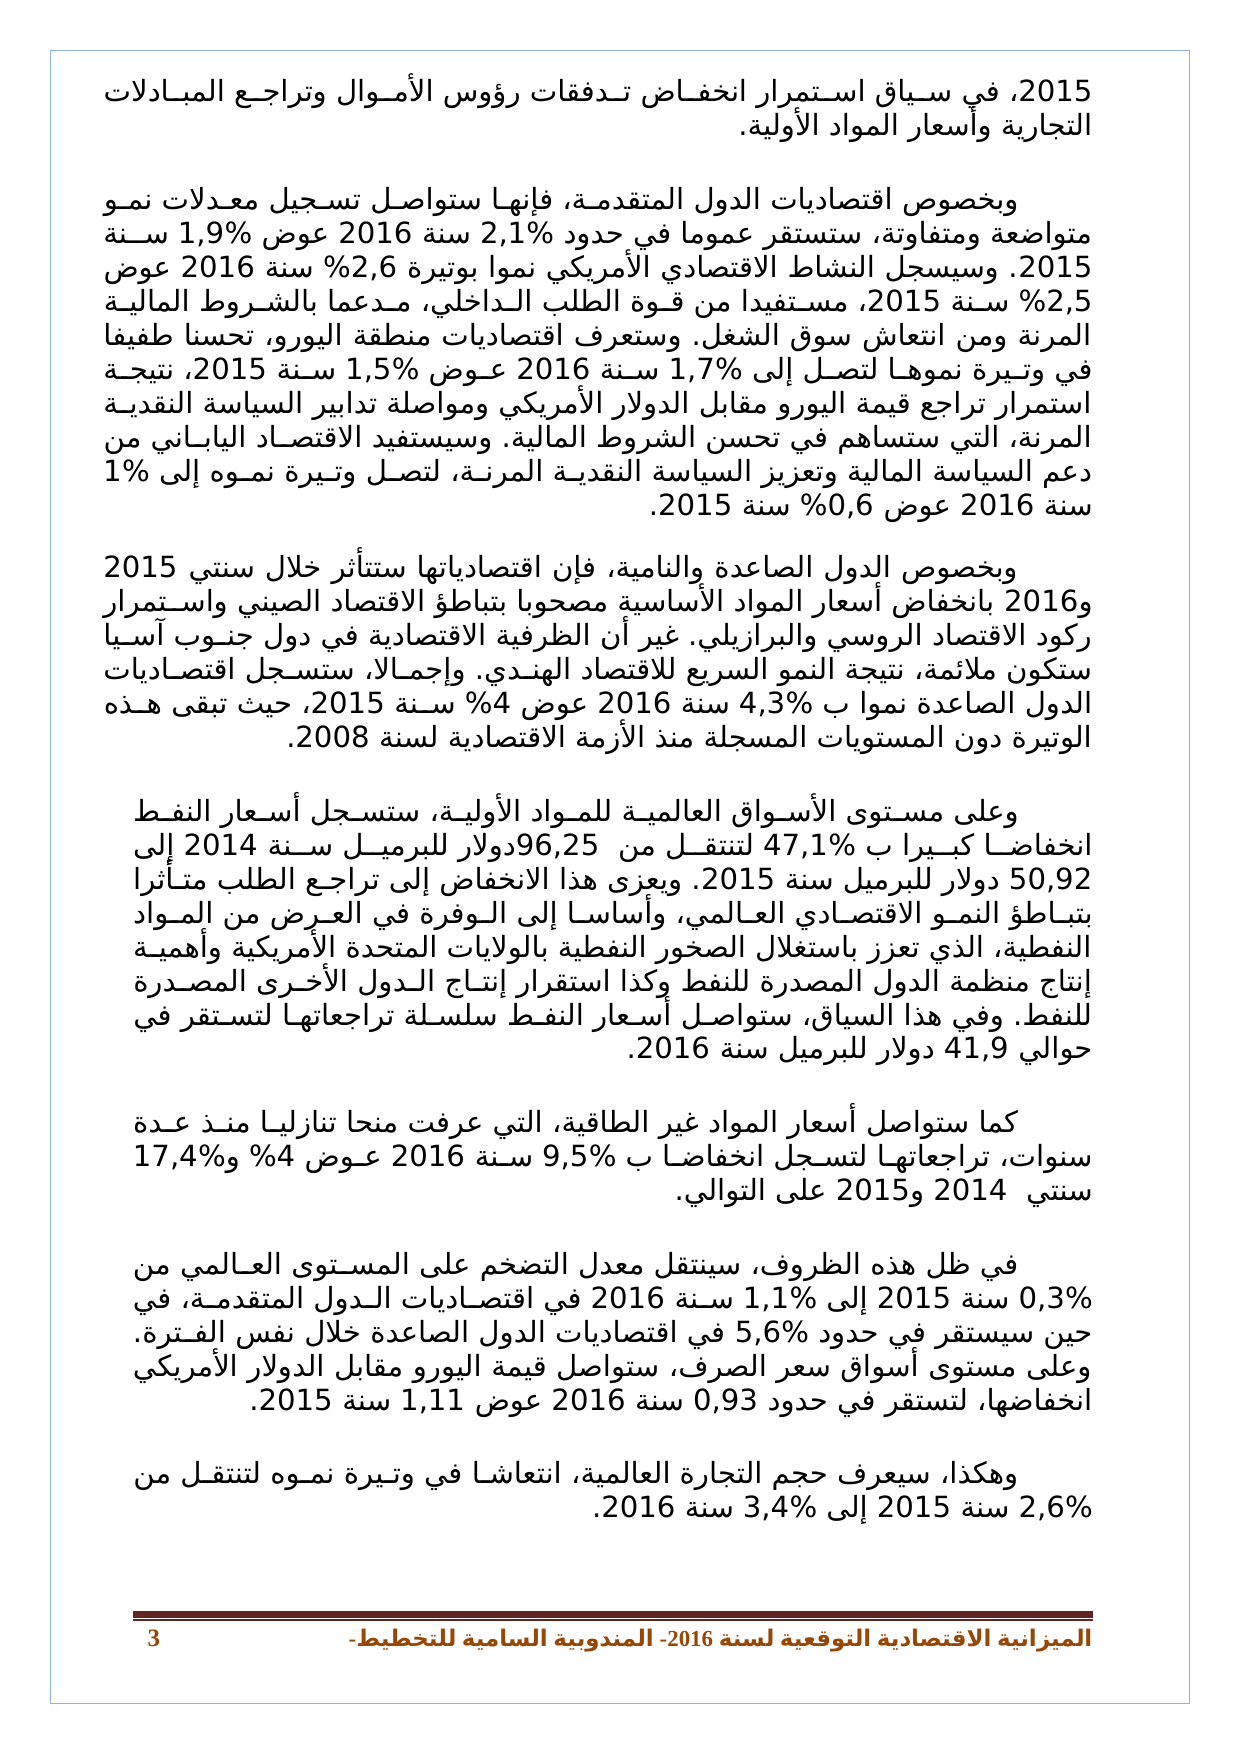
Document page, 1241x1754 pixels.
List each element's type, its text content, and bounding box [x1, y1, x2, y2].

text وهكذا، سيعرف حجم التجارة العالمية، انتعاشا في وتيرة نموه لتنتقل من %2,6 سنة 2015 إلى %3,4 سنة 2016. [133, 1457, 1093, 1524]
text كما ستواصل أسعار المواد غير الطاقية، التي عرفت منحا تنازليا منذ عدة سنوات، تراجعاتها لتسجل انخفاضا ب %9,5 سنة 2016 عوض 4% و%17,4 سنتي 2014 و2015 على التوالي. [133, 1106, 1093, 1207]
text في ظل هذه الظروف، سينتقل معدل التضخم على المستوى العالمي من %0,3 سنة 2015 إلى %1,1 سنة 2016 في اقتصاديات الدول المتقدمة، في حين سيستقر في حدود %5,6 في اقتصاديات الدول الصاعدة خلال نفس الفترة. وعلى مستوى أسواق سعر الصرف، ستواصل قيمة اليورو مقابل الدولار الأمريكي انخفاضها، لتستقر في حدود 0,93 سنة 2016 عوض 1,11 سنة 2015. [133, 1247, 1093, 1417]
text وعلى مستوى الأسواق العالمية للمواد الأولية، ستسجل أسعار النفط انخفاضا كبيرا ب %47,1 لتنتقل من 96,25دولار للبرميل سنة 2014 إلى 50,92 دولار للبرميل سنة 2015. ويعزى هذا الانخفاض إلى تراجع الطلب متأثرا بتباطؤ النمو الاقتصادي العالمي، وأساسا إلى الوفرة في العرض من المواد النفطية، الذي تعزز باستغلال الصخور النفطية بالولايات المتحدة الأمريكية وأهمية إنتاج منظمة الدول المصدرة للنفط وكذا استقرار إنتاج الدول الأخرى المصدرة للنفط. وفي هذا السياق، ستواصل أسعار النفط سلسلة تراجعاتها لتستقر في حوالي 41,9 دولار للبرميل سنة 2016. [133, 794, 1093, 1066]
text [103, 75, 1093, 143]
text وبخصوص اقتصاديات الدول المتقدمة، فإنها ستواصل تسجيل معدلات نمو متواضعة ومتفاوتة، ستستقر عموما في حدود %2,1 سنة 2016 عوض %1,9 سنة 2015. وسيسجل النشاط الاقتصادي الأمريكي نموا بوتيرة 2,6% سنة 2016 عوض 2,5% سنة 2015، مستفيدا من قوة الطلب الداخلي، مدعما بالشروط المالية المرنة ومن انتعاش سوق الشغل. وستعرف اقتصاديات منطقة اليورو، تحسنا طفيفا في وتيرة نموها لتصل إلى %1,7 سنة 2016 عوض %1,5 سنة 2015، نتيجة استمرار تراجع قيمة اليورو مقابل الدولار الأمريكي ومواصلة تدابير السياسة النقدية المرنة، التي ستساهم في تحسن الشروط المالية. وسيستفيد الاقتصاد الياباني من دعم السياسة المالية وتعزيز السياسة النقدية المرنة، لتصل وتيرة نموه إلى %1 سنة 2016 عوض 0,6% سنة 2015. [103, 182, 1093, 522]
text وبخصوص الدول الصاعدة والنامية، فإن اقتصادياتها ستتأثر خلال سنتي 2015 و2016 بانخفاض أسعار المواد الأساسية مصحوبا بتباطؤ الاقتصاد الصيني واستمرار ركود الاقتصاد الروسي والبرازيلي. غير أن الظرفية الاقتصادية في دول جنوب آسيا ستكون ملائمة، نتيجة النمو السريع للاقتصاد الهندي. وإجمالا، ستسجل اقتصاديات الدول الصاعدة نموا ب %4,3 سنة 2016 عوض 4% سنة 2015، حيث تبقى هذه الوتيرة دون المستويات المسجلة منذ الأزمة الاقتصادية لسنة 2008. [103, 551, 1093, 754]
